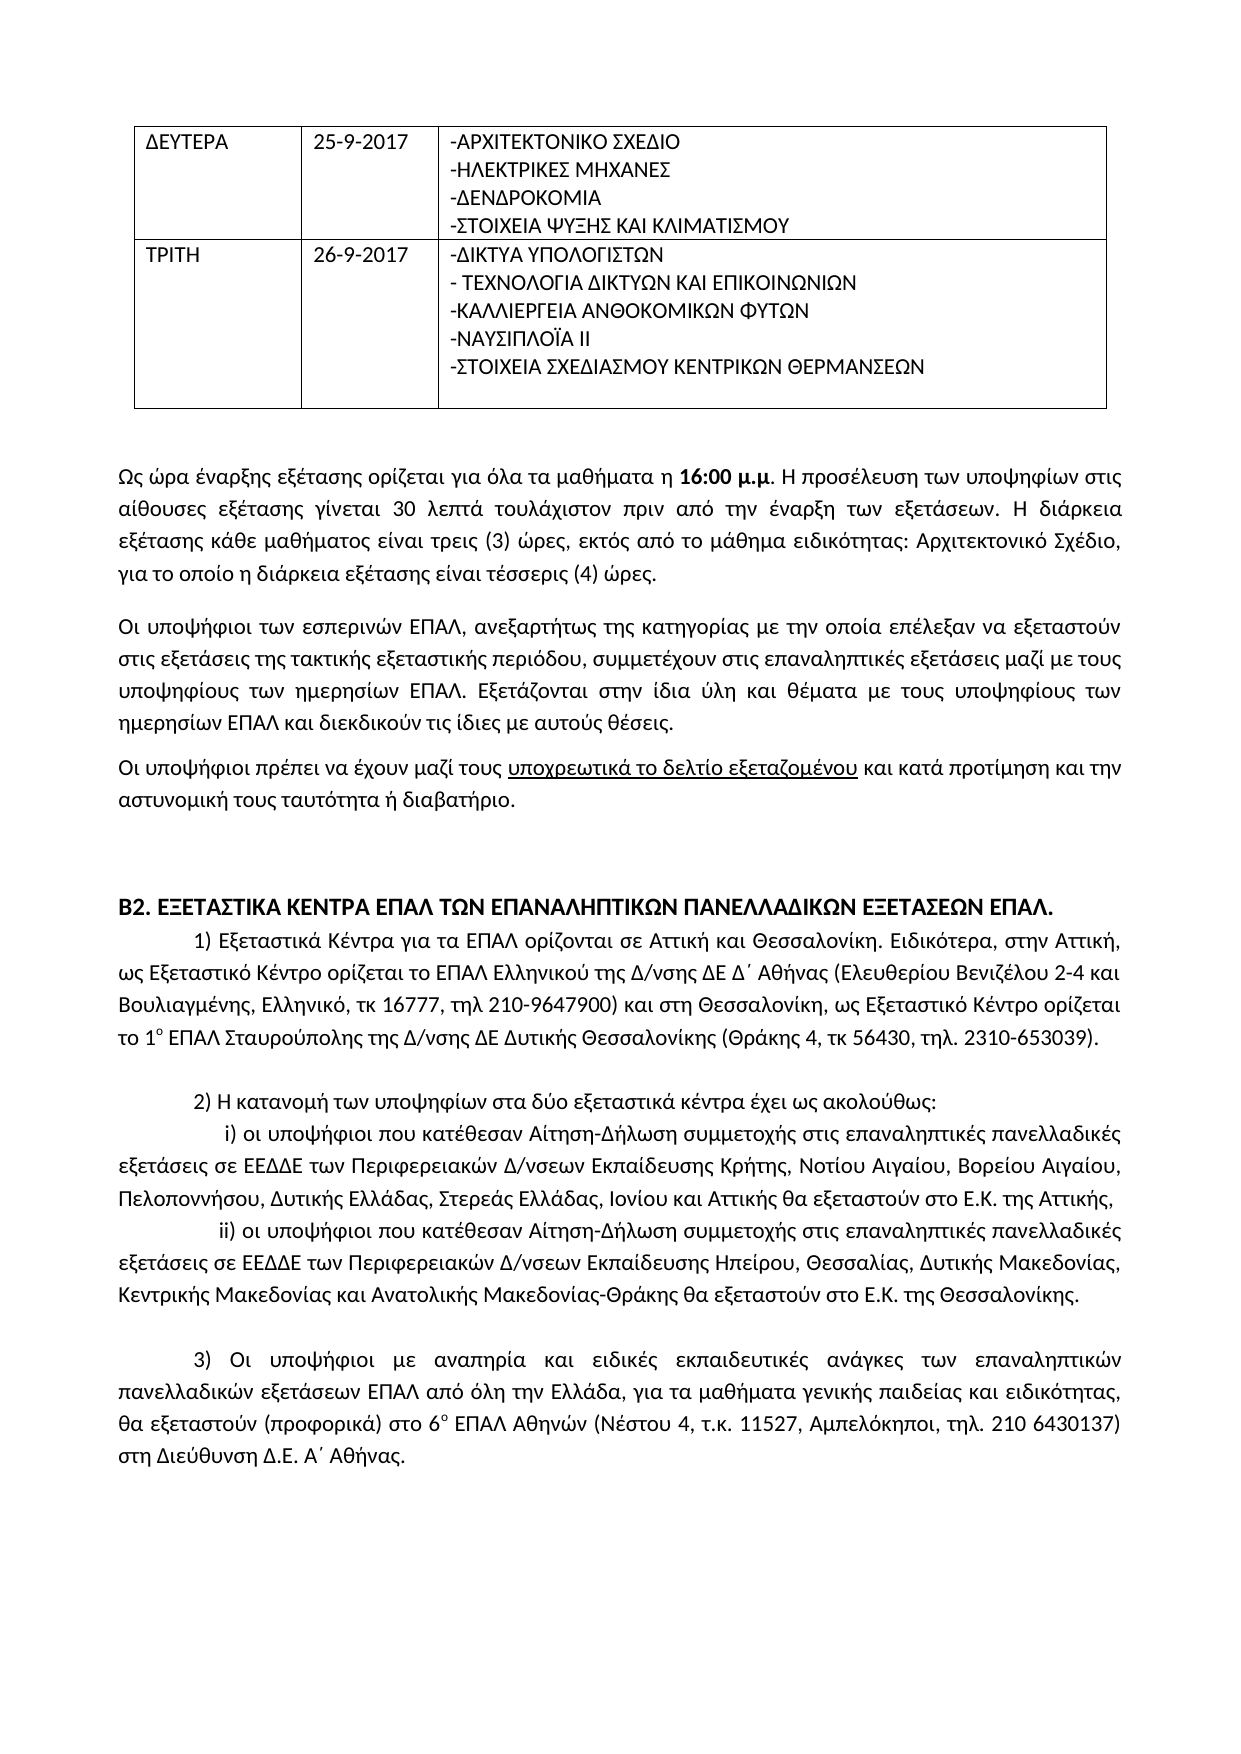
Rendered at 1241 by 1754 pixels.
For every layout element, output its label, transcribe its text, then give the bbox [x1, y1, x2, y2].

text Ως ώρα έναρξης εξέτασης ορίζεται για όλα τα μαθήματα η 16:00 μ.μ. Η προσέλευση των υποψηφίων στις αίθουσες εξέτασης γίνεται 30 λεπτά τουλάχιστον πριν από την έναρξη των εξετάσεων. Η διάρκεια εξέτασης κάθε μαθήματος είναι τρεις (3) ώρες, εκτός από το μάθημα ειδικότητας: Αρχιτεκτονικό Σχέδιο, για το οποίο η διάρκεια εξέτασης είναι τέσσερις (4) ώρες. [118, 462, 1122, 587]
text Β2. Εξεταστικά κέντρα ΕΠΑΛ των επαναληπτικών πανελλαδικών εξετάσεων ΕΠΑΛ. [118, 891, 1122, 922]
table_cell ΤΡΙΤΗ [135, 240, 301, 408]
text 1) Εξεταστικά Κέντρα για τα ΕΠΑΛ ορίζονται σε Αττική και Θεσσαλονίκη. Ειδικότερα, στην Αττική, ως Εξεταστικό Κέντρο ορίζεται το ΕΠΑΛ Ελληνικού της Δ/νσης ΔΕ Δ΄ Αθήνας (Ελευθερίου Βενιζέλου 2-4 και Βουλιαγμένης, Ελληνικό, τκ 16777, τηλ 210-9647900) και στη Θεσσαλονίκη, ως Εξεταστικό Κέντρο ορίζεται το 1ο ΕΠΑΛ Σταυρούπολης της Δ/νσης ΔΕ Δυτικής Θεσσαλονίκης (Θράκης 4, τκ 56430, τηλ. 2310-653039). [118, 926, 1122, 1051]
text i) οι υποψήφιοι που κατέθεσαν Αίτηση-Δήλωση συμμετοχής στις επαναληπτικές πανελλαδικές εξετάσεις σε ΕΕΔΔΕ των Περιφερειακών Δ/νσεων Εκπαίδευσης Κρήτης, Νοτίου Αιγαίου, Βορείου Αιγαίου, Πελοποννήσου, Δυτικής Ελλάδας, Στερεάς Ελλάδας, Ιονίου και Αττικής θα εξεταστούν στο Ε.Κ. της Αττικής, [118, 1119, 1122, 1212]
text 2) Η κατανομή των υποψηφίων στα δύο εξεταστικά κέντρα έχει ως ακολούθως: [118, 1087, 1122, 1115]
text ii) οι υποψήφιοι που κατέθεσαν Αίτηση-Δήλωση συμμετοχής στις επαναληπτικές πανελλαδικές εξετάσεις σε ΕΕΔΔΕ των Περιφερειακών Δ/νσεων Εκπαίδευσης Ηπείρου, Θεσσαλίας, Δυτικής Μακεδονίας, Κεντρικής Μακεδονίας και Ανατολικής Μακεδονίας-Θράκης θα εξεταστούν στο Ε.Κ. της Θεσσαλονίκης. [118, 1216, 1122, 1308]
text 3) Οι υποψήφιοι με αναπηρία και ειδικές εκπαιδευτικές ανάγκες των επαναληπτικών πανελλαδικών εξετάσεων ΕΠΑΛ από όλη την Ελλάδα, για τα μαθήματα γενικής παιδείας και ειδικότητας, θα εξεταστούν (προφορικά) στο 6ο ΕΠΑΛ Αθηνών (Νέστου 4, τ.κ. 11527, Αμπελόκηποι, τηλ. 210 6430137) στη Διεύθυνση Δ.Ε. Α΄ Αθήνας. [118, 1345, 1122, 1469]
table_cell -ΔΙΚΤΥΑ ΥΠΟΛΟΓΙΣΤΩΝ - ΤΕΧΝΟΛΟΓΙΑ ΔΙΚΤΥΩΝ ΚΑΙ ΕΠΙΚΟΙΝΩΝΙΩΝ -ΚΑΛΛΙΕΡΓΕΙΑ ΑΝΘΟΚΟΜΙΚΩΝ ΦΥΤΩΝ -ΝΑΥΣΙΠΛΟΪΑ ΙΙ -ΣΤΟΙΧΕΙΑ ΣΧΕΔΙΑΣΜΟΥ ΚΕΝΤΡΙΚΩΝ ΘΕΡΜΑΝΣΕΩΝ [439, 240, 1106, 408]
table_cell ΔΕΥΤΕΡΑ [135, 127, 301, 239]
table_cell 25-9-2017 [302, 127, 438, 239]
table_cell 26-9-2017 [302, 240, 438, 408]
table_cell -ΑΡΧΙΤΕΚΤΟΝΙΚΟ ΣΧΕΔΙΟ -ΗΛΕΚΤΡΙΚΕΣ ΜΗΧΑΝΕΣ -ΔΕΝΔΡΟΚΟΜΙΑ -ΣΤΟΙΧΕΙΑ ΨΥΞΗΣ ΚΑΙ ΚΛΙΜΑΤΙΣΜΟΥ [439, 127, 1106, 239]
text Οι υποψήφιοι πρέπει να έχουν μαζί τους υποχρεωτικά το δελτίο εξεταζομένου και κατά προτίμηση και την αστυνομική τους ταυτότητα ή διαβατήριο. [118, 753, 1122, 813]
text Οι υποψήφιοι των εσπερινών ΕΠΑΛ, ανεξαρτήτως της κατηγορίας με την οποία επέλεξαν να εξεταστούν στις εξετάσεις της τακτικής εξεταστικής περιόδου, συμμετέχουν στις επαναληπτικές εξετάσεις μαζί με τους υποψηφίους των ημερησίων ΕΠΑΛ. Εξετάζονται στην ίδια ύλη και θέματα με τους υποψηφίους των ημερησίων ΕΠΑΛ και διεκδικούν τις ίδιες με αυτούς θέσεις. [118, 612, 1122, 736]
